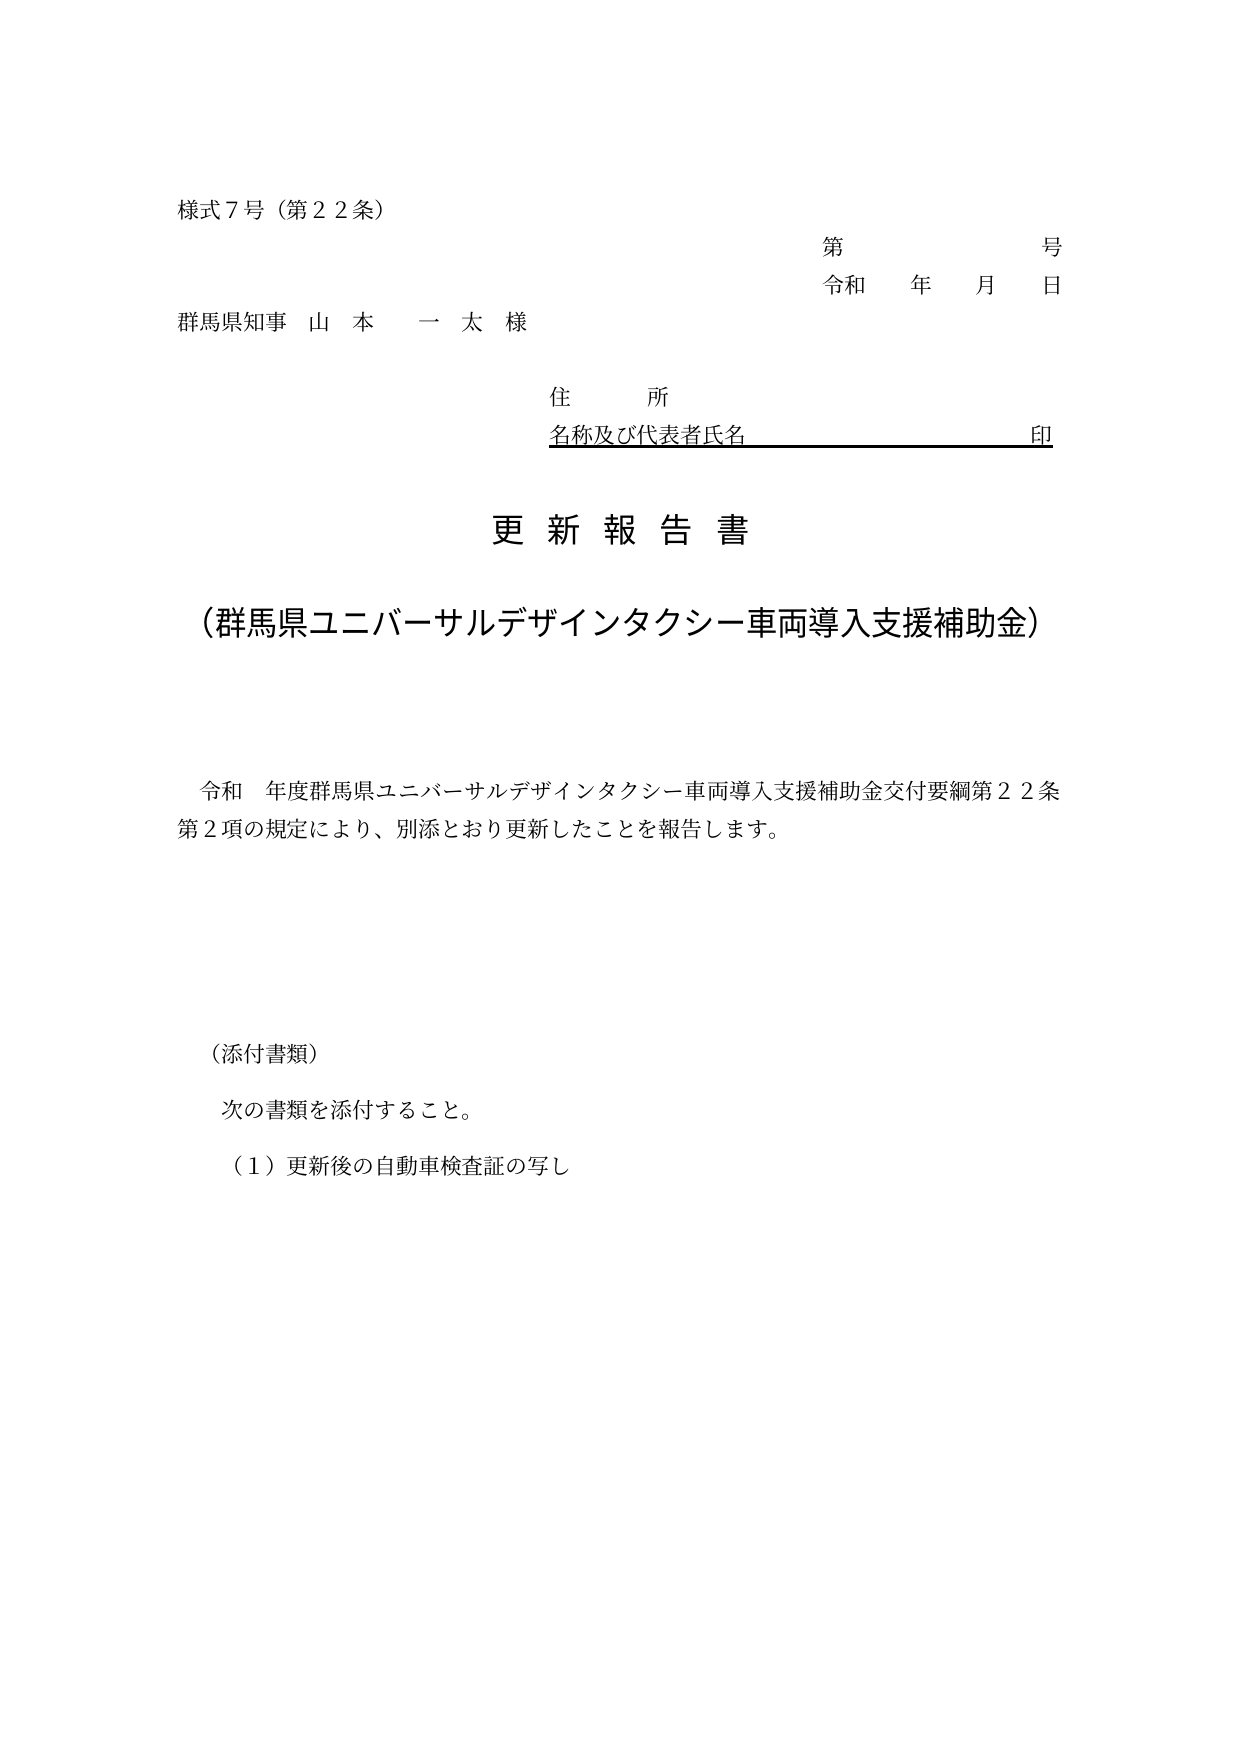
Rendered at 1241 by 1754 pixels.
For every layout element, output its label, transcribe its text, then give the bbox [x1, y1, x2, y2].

text 次の書類を添付すること。 [199, 1090, 1063, 1127]
text （１）更新後の自動車検査証の写し [199, 1146, 1063, 1184]
text 様式７号（第２２条） [177, 190, 1063, 227]
text 第 号 [177, 227, 1063, 265]
text 更新報告書 [177, 490, 1063, 565]
text 名称及び代表者氏名 印 [549, 415, 1063, 452]
text 群馬県知事 山 本 一 太 様 [177, 302, 1063, 340]
text （添付書類） [177, 1034, 1063, 1071]
text （群馬県ユニバーサルデザインタクシー車両導入支援補助金） [177, 584, 1063, 659]
text 令和 年 月 日 [177, 265, 1063, 302]
text 令和 年度群馬県ユニバーサルデザインタクシー車両導入支援補助金交付要綱第２２条第２項の規定により、別添とおり更新したことを報告します。 [177, 771, 1063, 846]
text 住所 [549, 377, 1063, 415]
